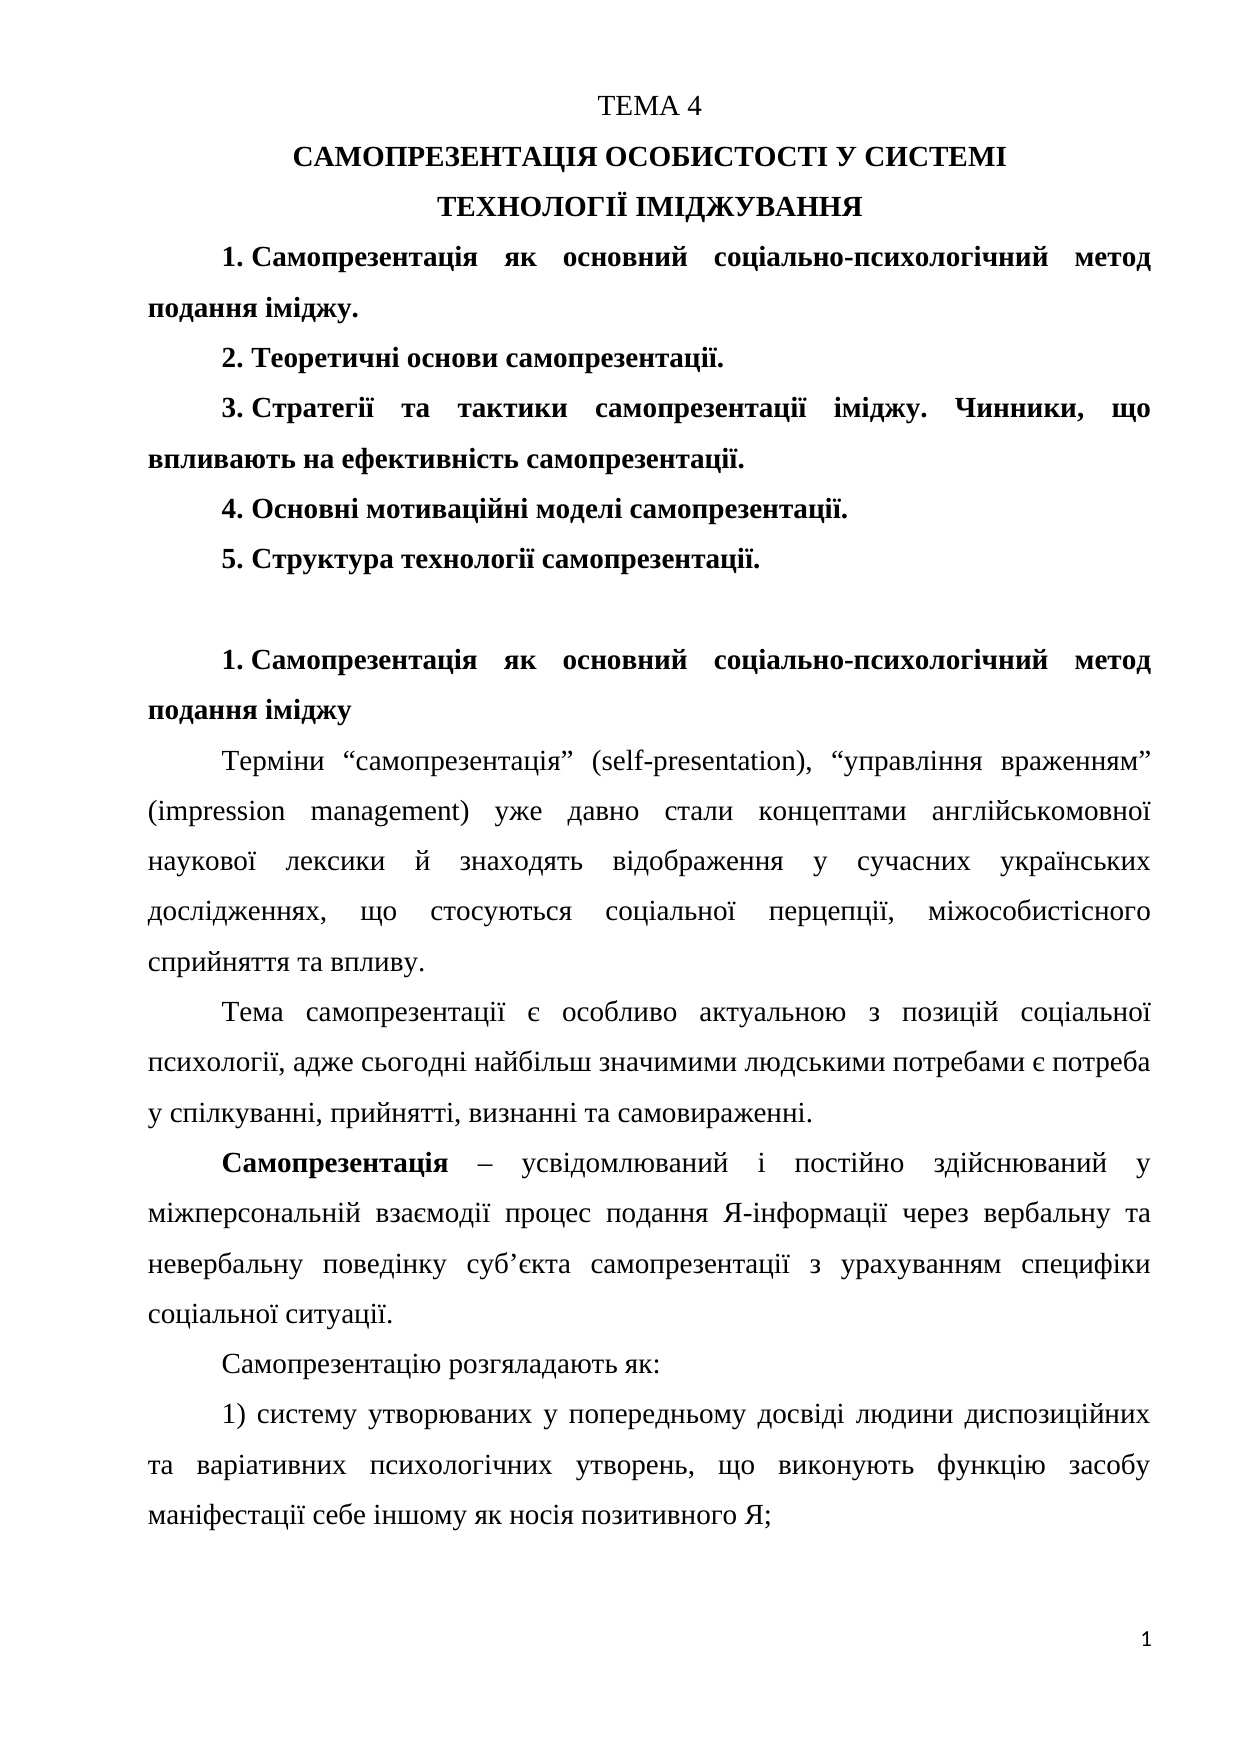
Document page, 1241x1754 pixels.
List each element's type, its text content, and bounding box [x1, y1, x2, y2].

text Тема самопрезентації є особливо актуальною з позицій соціальної психології, адже сьогодні найбільш значимими людськими потребами є потреба у спілкуванні, прийнятті, визнанні та самовираженні. [148, 994, 1152, 1128]
text САМОПРЕЗЕНТАЦІЯ ОСОБИСТОСТІ У СИСТЕМІ [148, 139, 1152, 172]
list Самопрезентація як основний соціально-психологічний метод подання іміджу. [148, 239, 1152, 323]
list Основні мотиваційні моделі самопрезентації. [148, 491, 1152, 524]
text 1) систему утворюваних у попередньому досвіді людини диспозиційних та варіативних психологічних утворень, що виконують функцію засобу маніфестації себе іншому як носія позитивного Я; [148, 1397, 1152, 1531]
list Структура технології самопрезентації. [148, 541, 1152, 575]
text 1. Самопрезентація як основний соціально-психологічний метод подання іміджу [148, 642, 1152, 726]
text ТЕХНОЛОГІЇ ІМІДЖУВАННЯ [148, 189, 1152, 223]
text Терміни “самопрезентація” (self-presentation), “управління враженням” (impression management) уже давно стали концептами англійськомовної наукової лексики й знаходять відображення у сучасних українських дослідженнях, що стосуються соціальної перцепції, міжособистісного сприйняття та впливу. [148, 743, 1152, 977]
list Теоретичні основи самопрезентації. [148, 340, 1152, 374]
text ТЕМА 4 [148, 88, 1152, 122]
text Самопрезентацію розгяладають як: [148, 1346, 1152, 1380]
list Стратегії та тактики самопрезентації іміджу. Чинники, що впливають на ефективність самопрезентації. [148, 390, 1152, 474]
text Самопрезентація – усвідомлюваний і постійно здійснюваний у міжперсональній взаємодії процес подання Я-інформації через вербальну та невербальну поведінку суб’єкта самопрезентації з урахуванням специфіки соціальної ситуації. [148, 1145, 1152, 1329]
